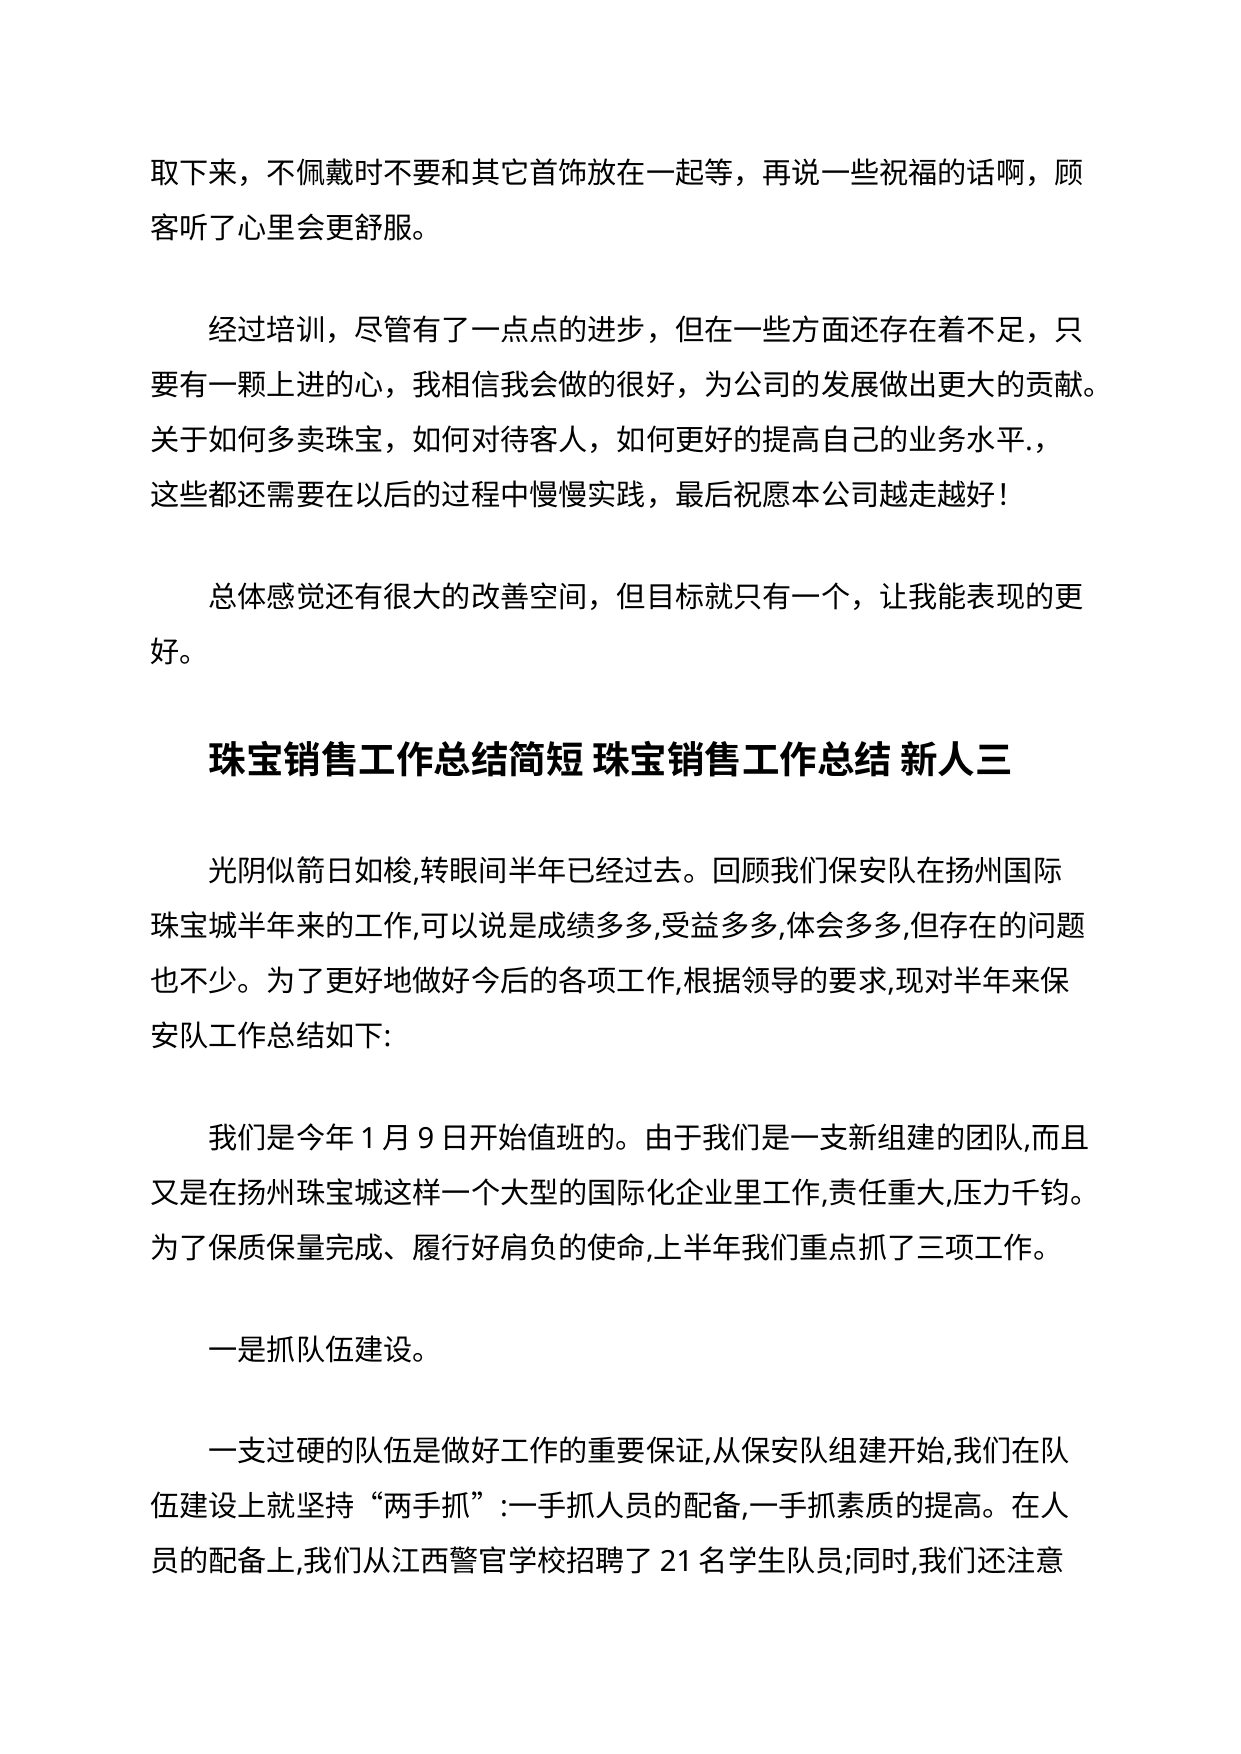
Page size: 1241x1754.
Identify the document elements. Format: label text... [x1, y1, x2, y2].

text 光阴似箭日如梭,转眼间半年已经过去。回顾我们保安队在扬州国际珠宝城半年来的工作,可以说是成绩多多,受益多多,体会多多,但存在的问题也不少。为了更好地做好今后的各项工作,根据领导的要求,现对半年来保安队工作总结如下: [150, 847, 1090, 1055]
text 总体感觉还有很大的改善空间，但目标就只有一个，让我能表现的更好。 [150, 573, 1090, 670]
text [150, 1428, 1090, 1580]
text 珠宝销售工作总结简短 珠宝销售工作总结 新人三 [150, 730, 1090, 784]
text 我们是今年1月9日开始值班的。由于我们是一支新组建的团队,而且又是在扬州珠宝城这样一个大型的国际化企业里工作,责任重大,压力千钧。为了保质保量完成、履行好肩负的使命,上半年我们重点抓了三项工作。 [150, 1114, 1090, 1267]
text 一是抓队伍建设。 [150, 1326, 1090, 1368]
text 经过培训，尽管有了一点点的进步，但在一些方面还存在着不足，只要有一颗上进的心，我相信我会做的很好，为公司的发展做出更大的贡献。关于如何多卖珠宝，如何对待客人，如何更好的提高自己的业务水平.，这些都还需要在以后的过程中慢慢实践，最后祝愿本公司越走越好！ [150, 307, 1090, 514]
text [150, 150, 1090, 247]
